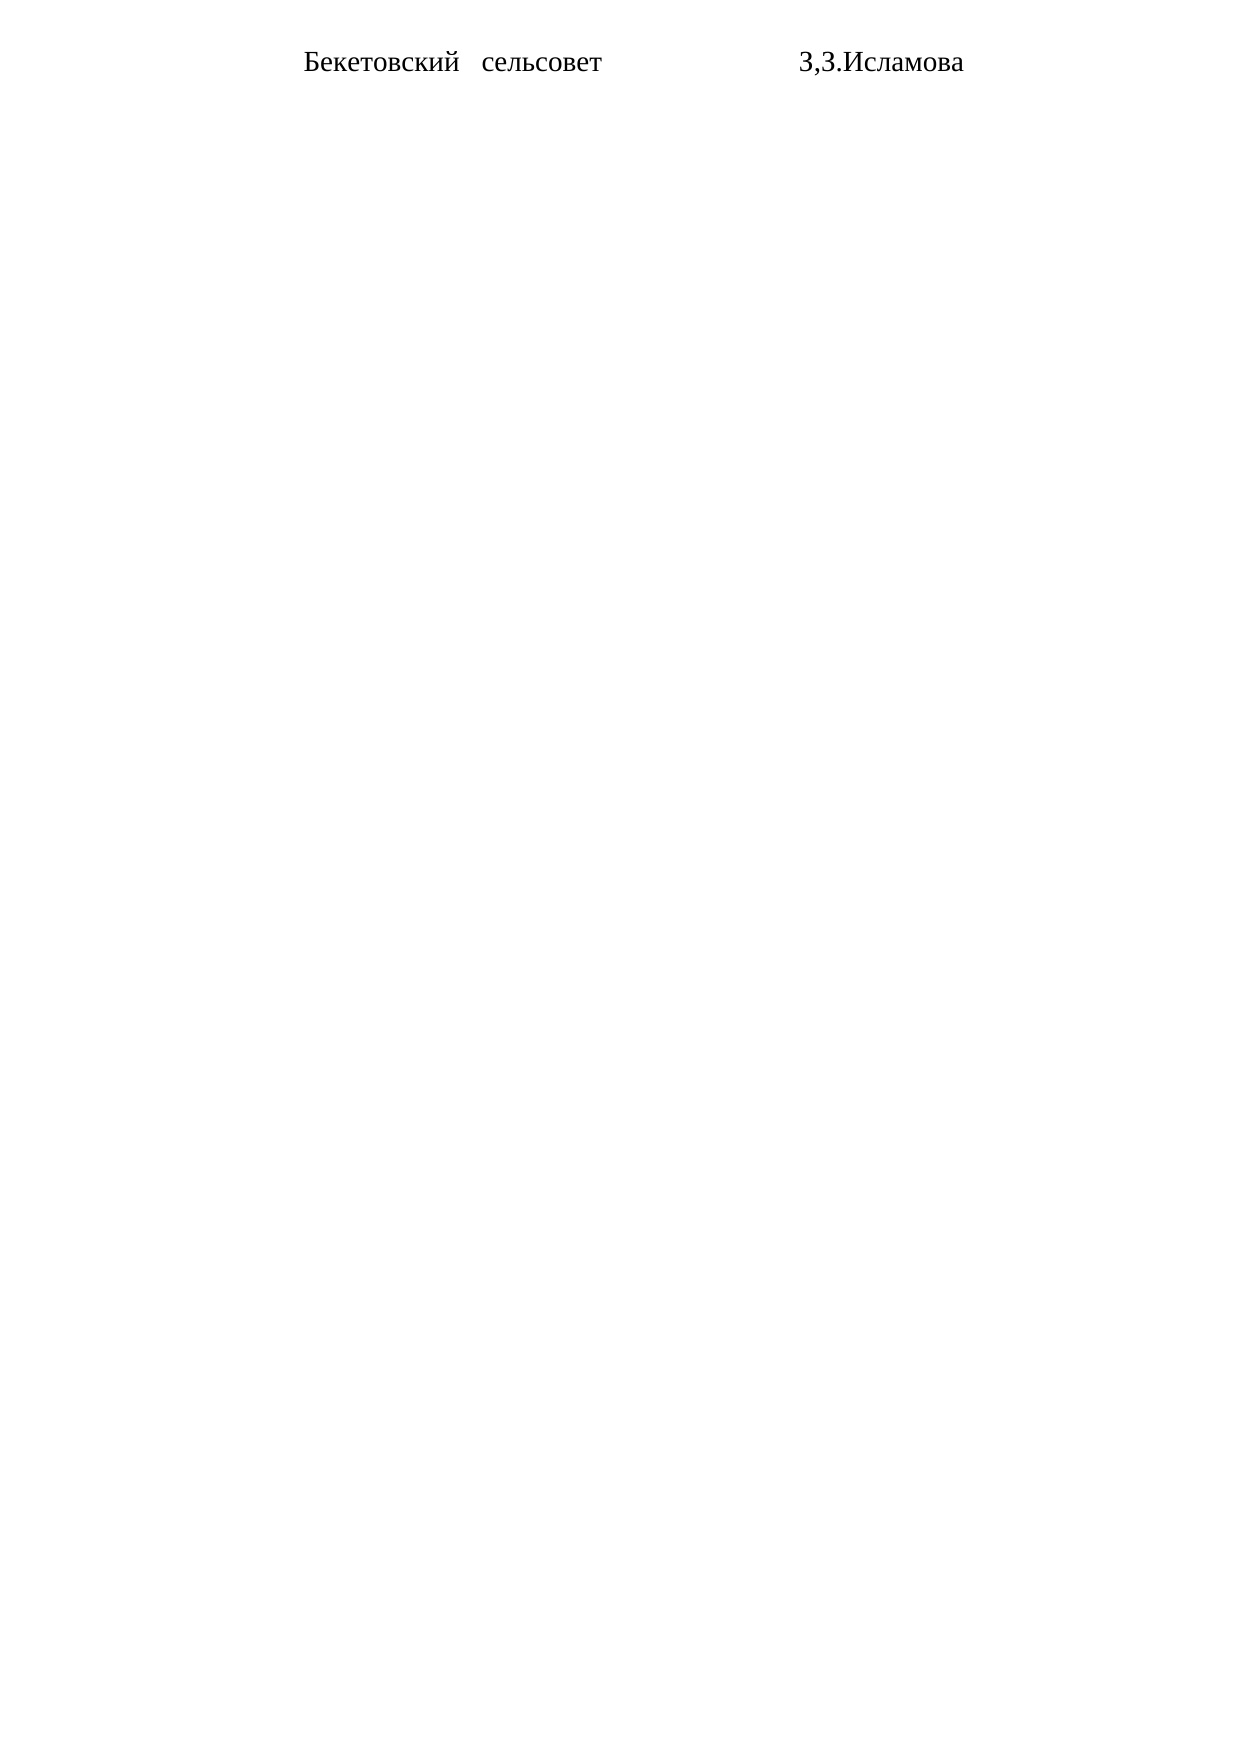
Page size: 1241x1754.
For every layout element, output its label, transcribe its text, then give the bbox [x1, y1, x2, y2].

text Бекетовский сельсовет З,З.Исламова [252, 44, 1152, 78]
